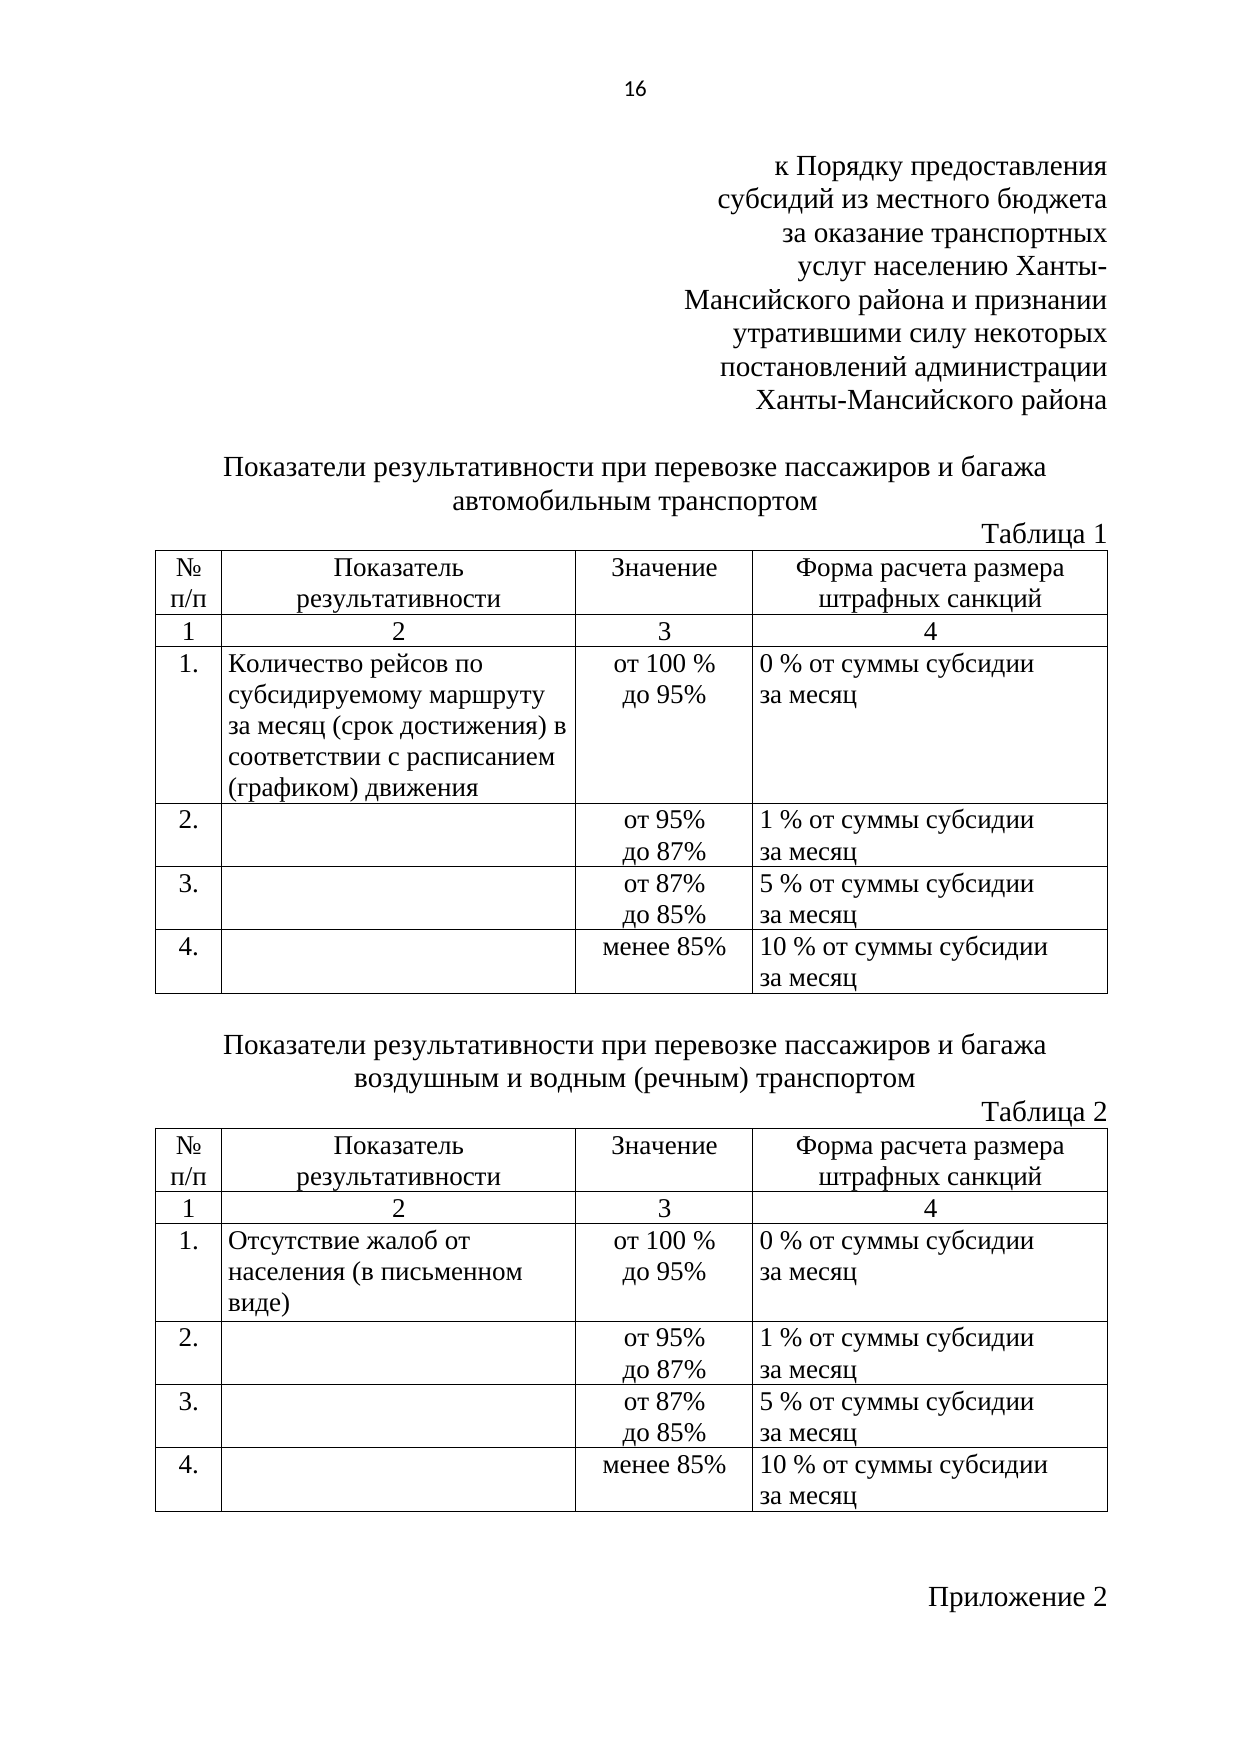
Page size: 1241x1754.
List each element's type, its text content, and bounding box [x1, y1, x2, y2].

table_cell [222, 804, 575, 866]
table_cell от 87% до 85% [576, 867, 752, 929]
table_cell от 95% до 87% [576, 804, 752, 866]
table_cell от 100 % до 95% [576, 1224, 752, 1321]
table_cell от 95% до 87% [576, 1322, 752, 1384]
table_header № п/п [156, 551, 221, 613]
table_header Показатель результативности [222, 1129, 575, 1191]
table_cell Количество рейсов по субсидируемому маршруту за месяц (срок достижения) в соответствии с расписанием (графиком) движения [222, 647, 575, 802]
table_cell 2 [222, 1192, 575, 1223]
table_cell 1 [156, 615, 221, 646]
text к Порядку предоставления [162, 148, 1107, 181]
text Таблица 2 [162, 1094, 1107, 1128]
table_cell [222, 930, 575, 992]
table_cell от 87% до 85% [576, 1385, 752, 1447]
table_cell 0 % от суммы субсидии за месяц [753, 647, 1107, 802]
table_cell 3. [156, 867, 221, 929]
table_header № п/п [156, 1129, 221, 1191]
table_cell 1 % от суммы субсидии за месяц [753, 804, 1107, 866]
table_header Значение [576, 1129, 752, 1191]
table_cell 3 [576, 615, 752, 646]
text Приложение 2 [162, 1579, 1107, 1612]
table_cell 5 % от суммы субсидии за месяц [753, 867, 1107, 929]
table_cell менее 85% [576, 930, 752, 992]
text Показатели результативности при перевозке пассажиров и багажа воздушным и водным (речным) транспортом [162, 1027, 1107, 1094]
table_cell 3 [576, 1192, 752, 1223]
text Мансийского района и признании [162, 282, 1107, 315]
table_cell 2. [156, 1322, 221, 1384]
text утратившими силу некоторых [162, 315, 1107, 349]
table_cell от 100 % до 95% [576, 647, 752, 802]
table_header Значение [576, 551, 752, 613]
table_header Форма расчета размера штрафных санкций [753, 1129, 1107, 1191]
table_cell [222, 867, 575, 929]
table_header Показатель результативности [222, 551, 575, 613]
table_cell 1. [156, 647, 221, 802]
text за оказание транспортных [162, 215, 1107, 248]
table_cell 1. [156, 1224, 221, 1321]
table_cell Отсутствие жалоб от населения (в письменном виде) [222, 1224, 575, 1321]
text субсидий из местного бюджета [162, 181, 1107, 215]
table_cell 1 % от суммы субсидии за месяц [753, 1322, 1107, 1384]
table_cell 2 [222, 615, 575, 646]
table_cell [222, 1448, 575, 1511]
table_cell 5 % от суммы субсидии за месяц [753, 1385, 1107, 1447]
table_cell 4. [156, 930, 221, 992]
text Ханты-Мансийского района [162, 382, 1107, 416]
table_cell [222, 1385, 575, 1447]
table_cell 4 [753, 615, 1107, 646]
table_cell 3. [156, 1385, 221, 1447]
table_cell 4 [753, 1192, 1107, 1223]
table_cell 0 % от суммы субсидии за месяц [753, 1224, 1107, 1321]
table_cell 1 [156, 1192, 221, 1223]
table_cell [222, 1322, 575, 1384]
table_cell менее 85% [576, 1448, 752, 1511]
text постановлений администрации [162, 349, 1107, 382]
table_cell 10 % от суммы субсидии за месяц [753, 930, 1107, 992]
text услуг населению Ханты- [162, 248, 1107, 282]
table_cell 2. [156, 804, 221, 866]
table_cell 4. [156, 1448, 221, 1511]
text Показатели результативности при перевозке пассажиров и багажа автомобильным транспортом [162, 449, 1107, 517]
table_header Форма расчета размера штрафных санкций [753, 551, 1107, 613]
text Таблица 1 [162, 517, 1107, 550]
table_cell 10 % от суммы субсидии за месяц [753, 1448, 1107, 1511]
